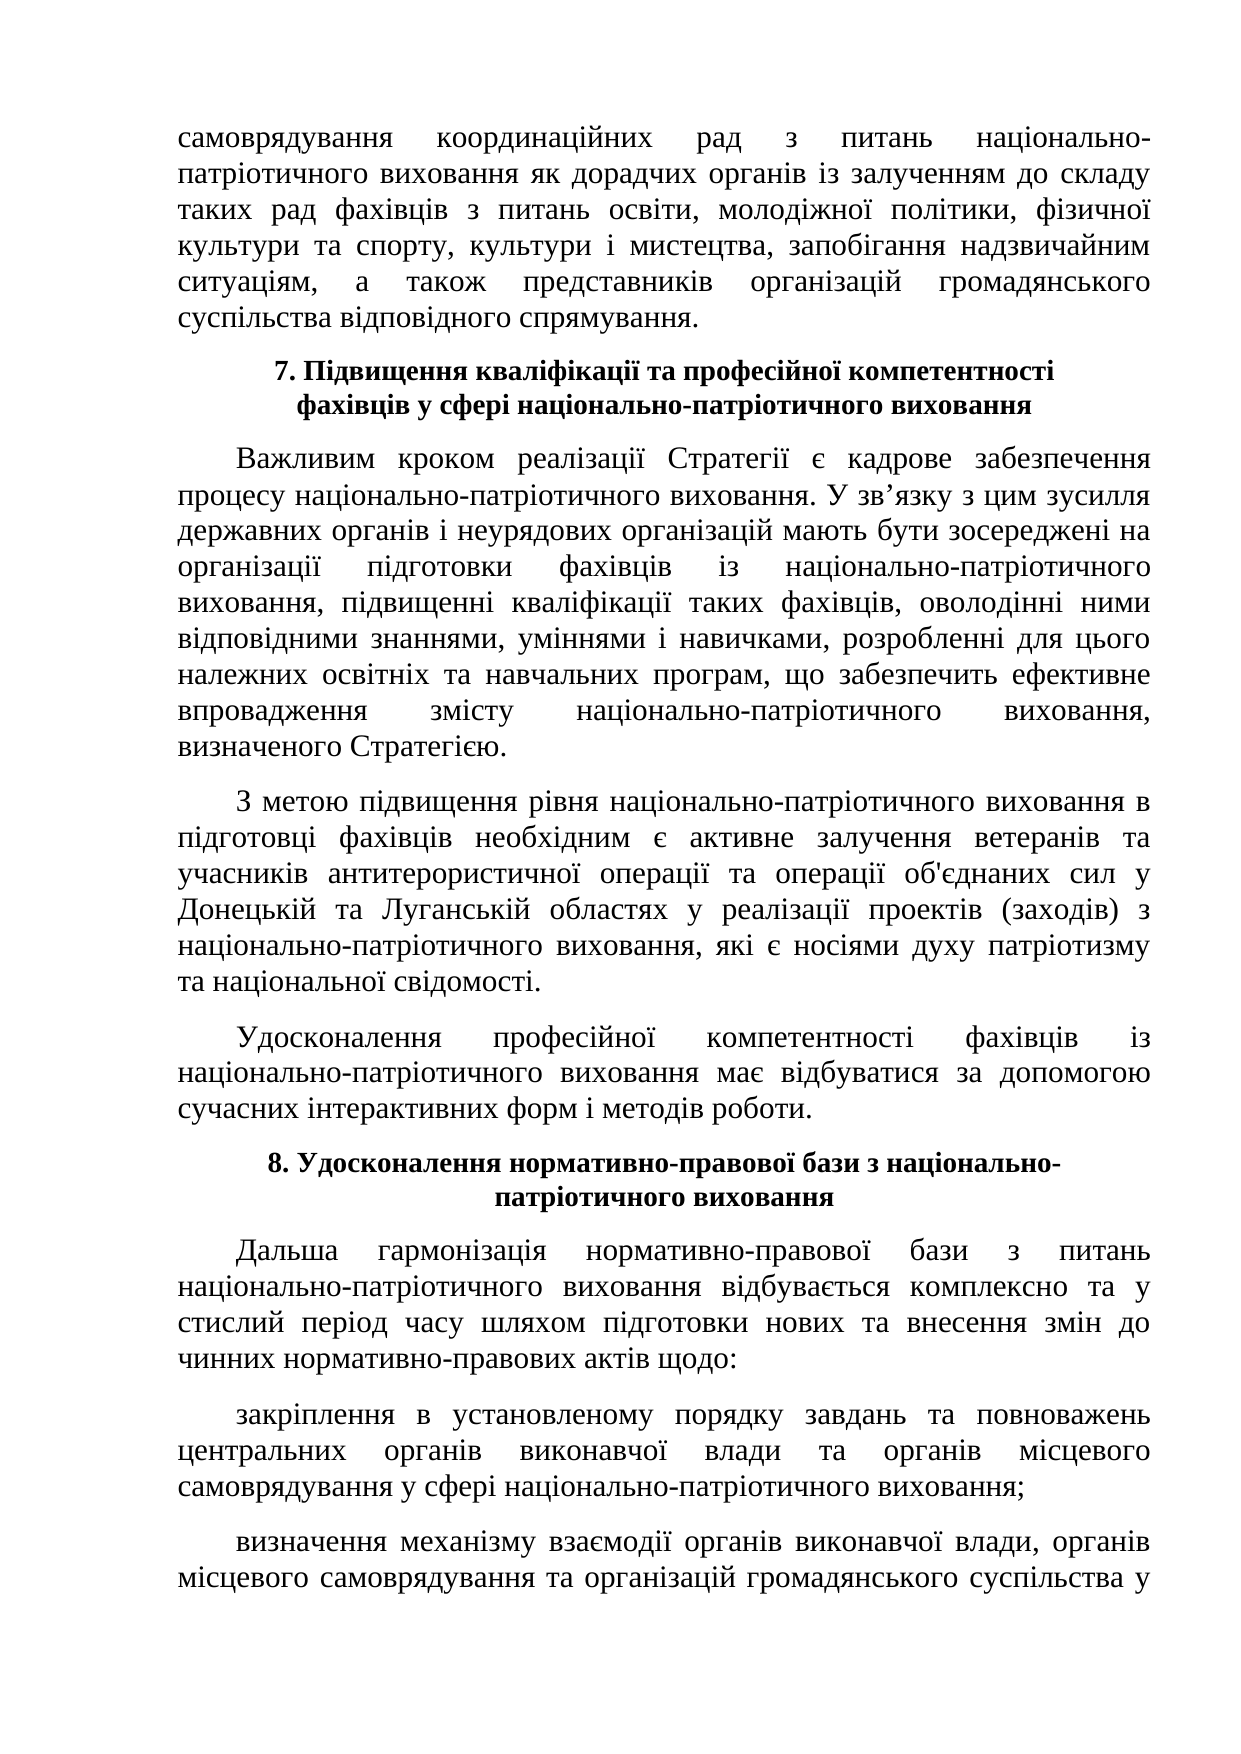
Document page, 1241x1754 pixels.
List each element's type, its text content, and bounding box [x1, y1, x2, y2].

text 8. Удосконалення нормативно-правової бази з національно-патріотичного виховання [236, 1145, 1093, 1212]
text закріплення в установленому порядку завдань та повноважень центральних органів виконавчої влади та органів місцевого самоврядування у сфері національно-патріотичного виховання; [177, 1395, 1152, 1503]
text Дальша гармонізація нормативно-правової бази з питань національно-патріотичного виховання відбувається комплексно та у стислий період часу шляхом підготовки нових та внесення змін до чинних нормативно-правових актів щодо: [177, 1232, 1152, 1375]
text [177, 118, 1152, 334]
text Важливим кроком реалізації Стратегії є кадрове забезпечення процесу національно-патріотичного виховання. У зв’язку з цим зусилля державних органів і неурядових організацій мають бути зосереджені на організації підготовки фахівців із національно-патріотичного виховання, підвищенні кваліфікації таких фахівців, оволодінні ними відповідними знаннями, уміннями і навичками, розробленні для цього належних освітніх та навчальних програм, що забезпечить ефективне впровадження змісту національно-патріотичного виховання, визначеного Стратегією. [177, 440, 1152, 763]
text Удосконалення професійної компетентності фахівців із національно-патріотичного виховання має відбуватися за допомогою сучасних інтерактивних форм і методів роботи. [177, 1018, 1152, 1126]
text 7. Підвищення кваліфікації та професійної компетентності фахівців у сфері національно-патріотичного виховання [236, 353, 1093, 420]
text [177, 1522, 1152, 1594]
text З метою підвищення рівня національно-патріотичного виховання в підготовці фахівців необхідним є активне залучення ветеранів та учасників антитерористичної операції та операції об'єднаних сил у Донецькій та Луганській областях у реалізації проектів (заходів) з національно-патріотичного виховання, які є носіями духу патріотизму та національної свідомості. [177, 783, 1152, 998]
